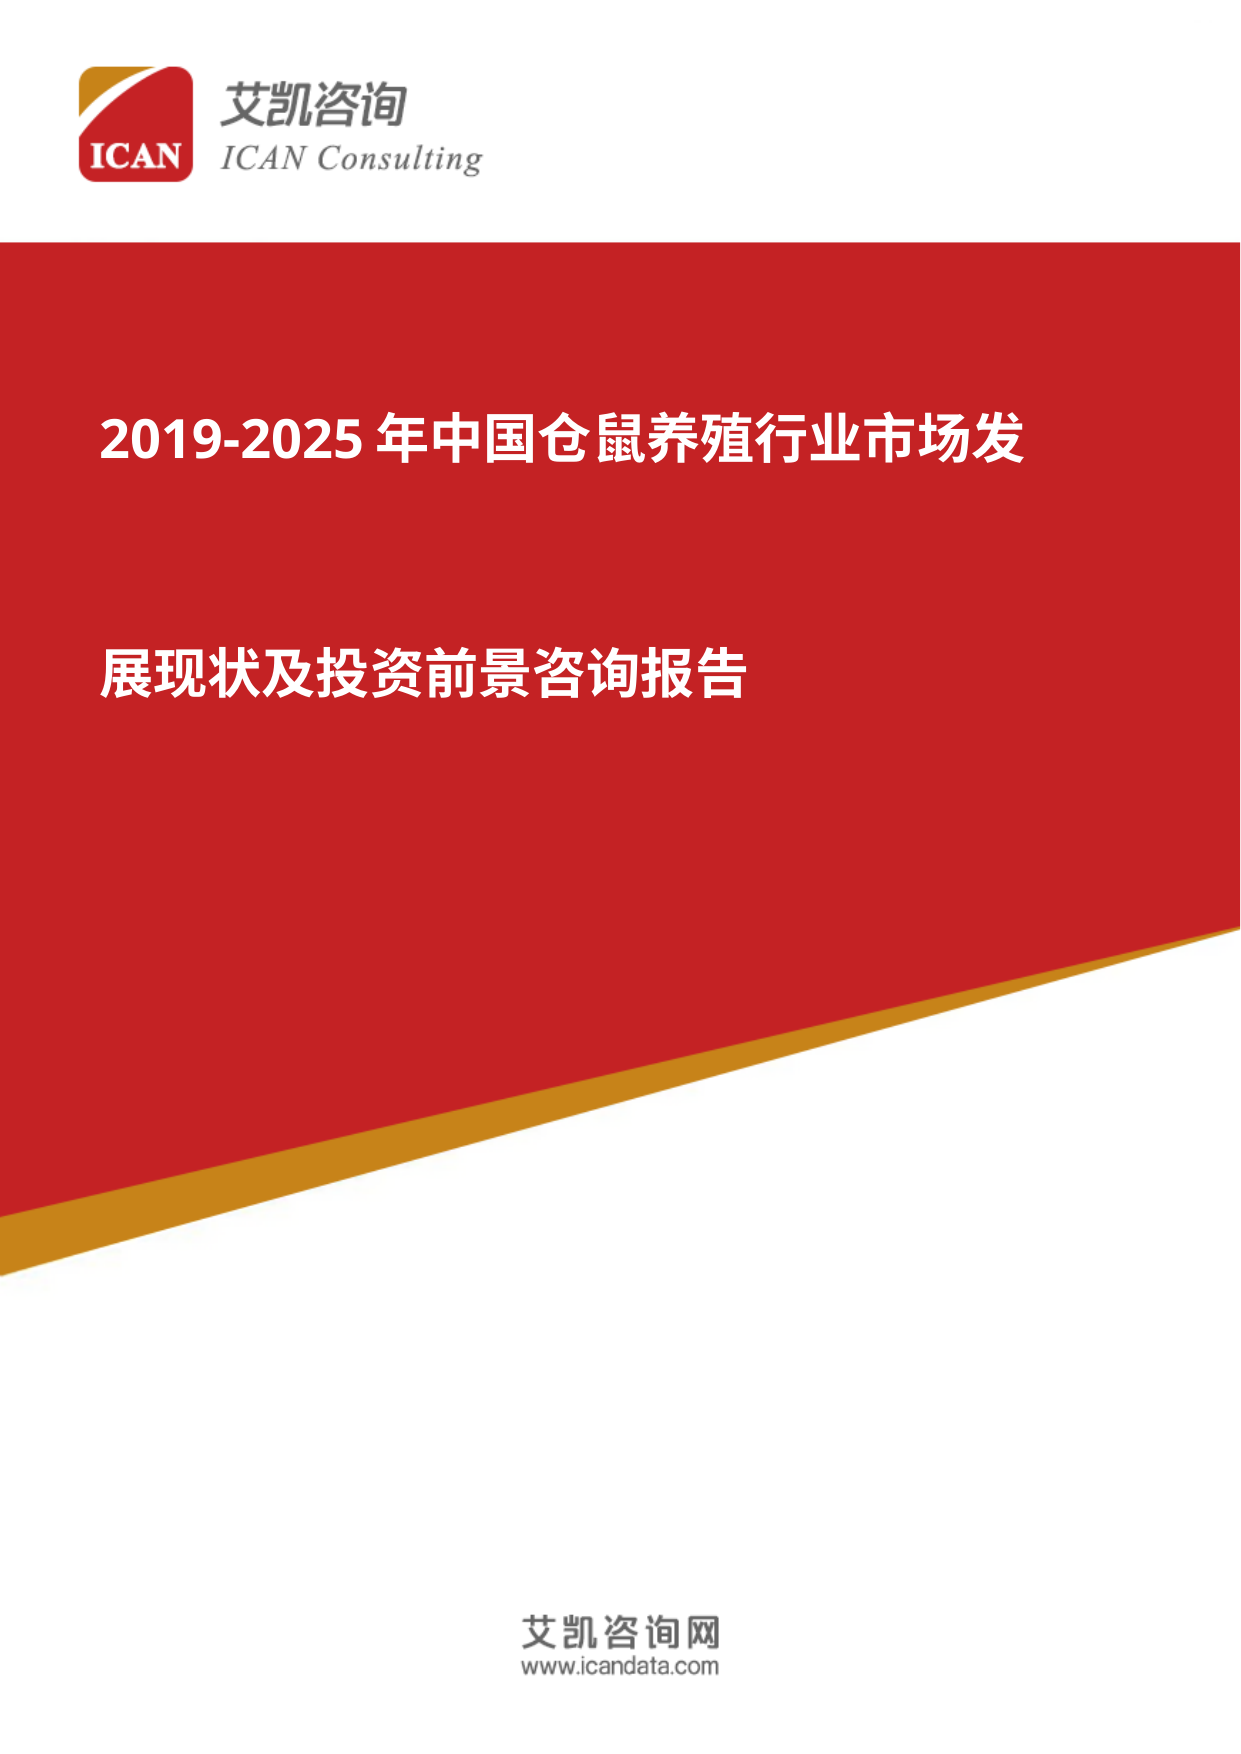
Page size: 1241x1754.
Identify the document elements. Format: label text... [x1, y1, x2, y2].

picture [0, 5, 1241, 1754]
subtitle 2019-2025年中国仓鼠养殖行业市场发展现状及投资前景咨询报告 [99, 386, 1053, 718]
